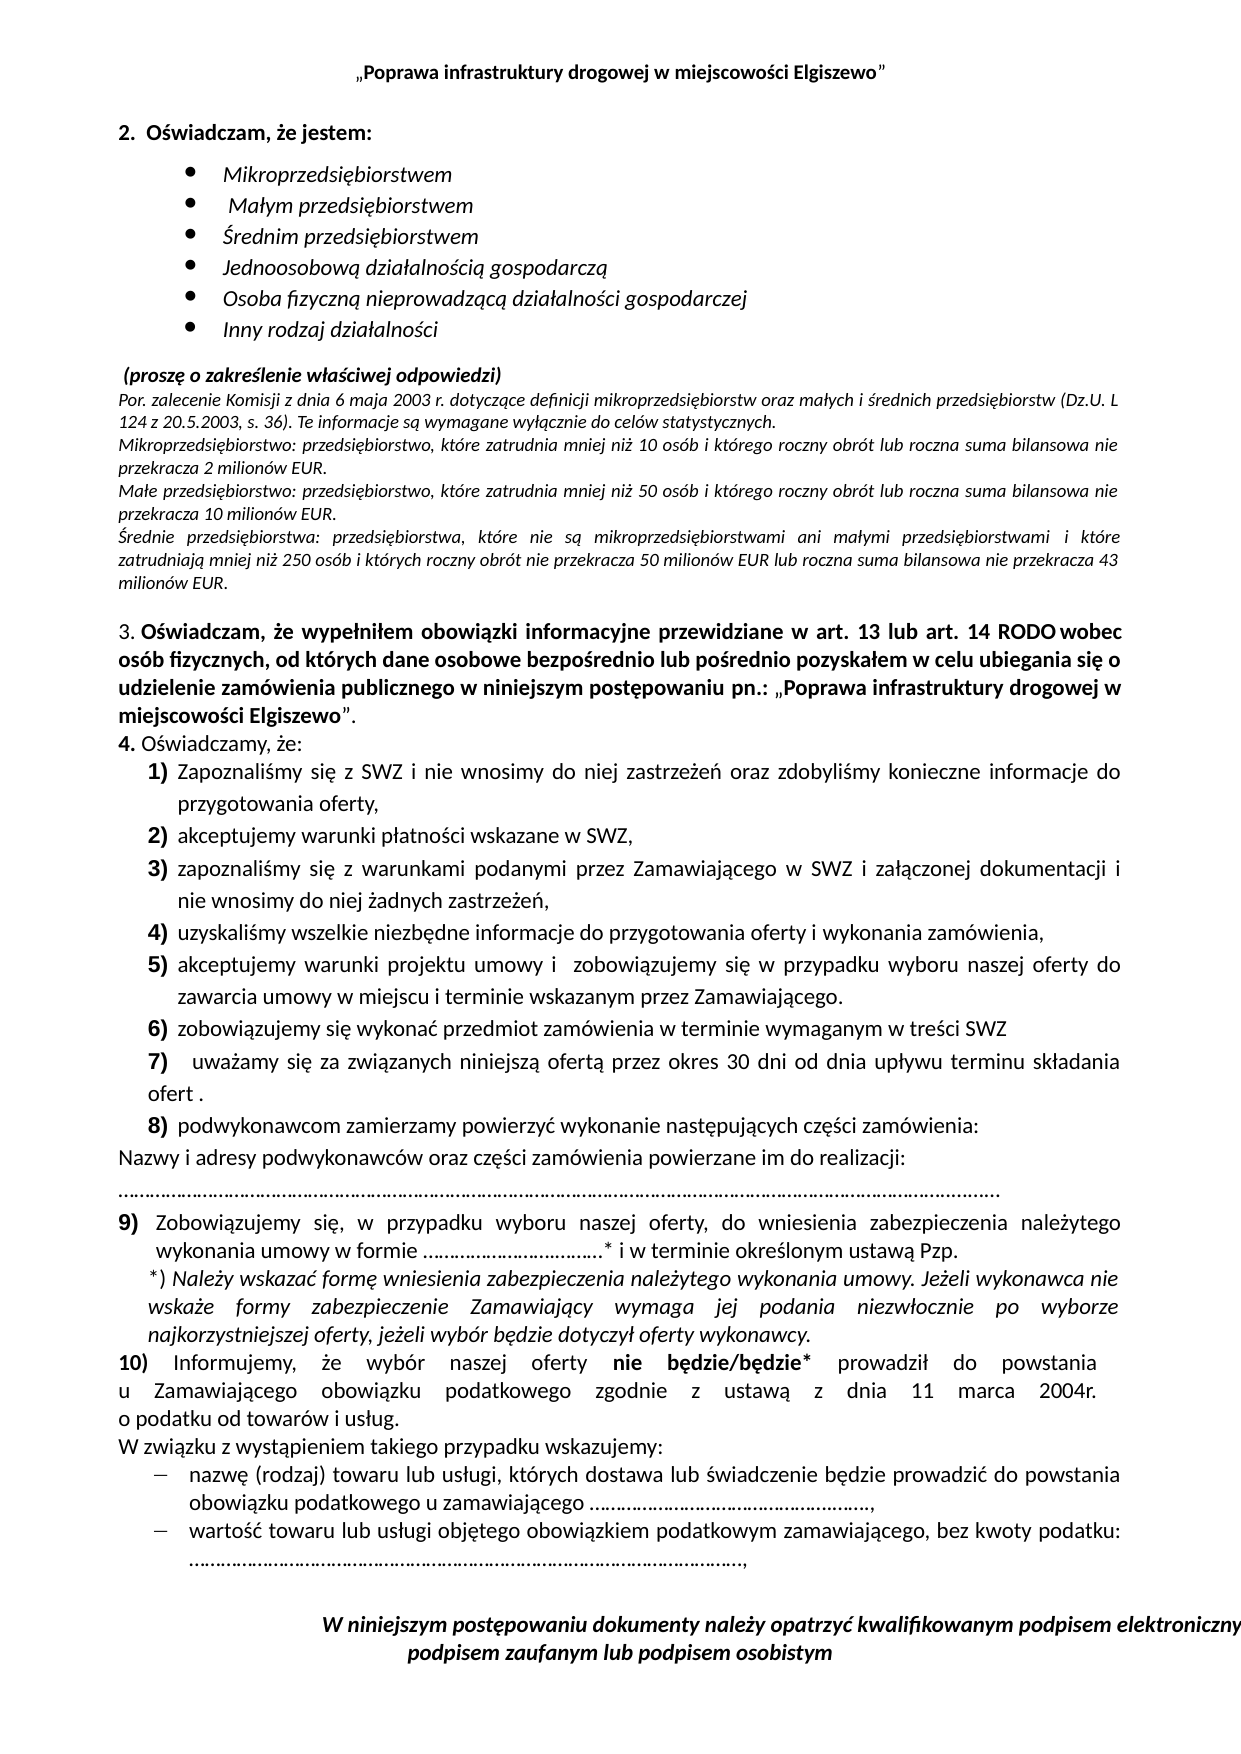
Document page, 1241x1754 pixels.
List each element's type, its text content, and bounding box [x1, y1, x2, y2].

list nazwę (rodzaj) towaru lub usługi, których dostawa lub świadczenie będzie prowadzić do powstania obowiązku podatkowego u zamawiającego ……………………………………….……., [151, 1460, 1122, 1516]
list podwykonawcom zamierzamy powierzyć wykonanie następujących części zamówienia: [148, 1111, 1122, 1139]
text 4. Oświadczamy, że: [118, 729, 1122, 757]
text Nazwy i adresy podwykonawców oraz części zamówienia powierzane im do realizacji: [118, 1143, 1122, 1171]
text Mikroprzedsiębiorstwo: przedsiębiorstwo, które zatrudnia mniej niż 10 osób i którego roczny obrót lub roczna suma bilansowa nie przekracza 2 milionów EUR. [118, 434, 1122, 479]
list zobowiązujemy się wykonać przedmiot zamówienia w terminie wymaganym w treści SWZ [148, 1014, 1122, 1043]
text 3. Oświadczam, że wypełniłem obowiązki informacyjne przewidziane w art. 13 lub art. 14 RODO wobec osób fizycznych, od których dane osobowe bezpośrednio lub pośrednio pozyskałem w celu ubiegania się o udzielenie zamówienia publicznego w niniejszym postępowaniu pn.: „Poprawa infrastruktury drogowej w miejscowości Elgiszewo”. [118, 617, 1122, 729]
text 2. Oświadczam, że jestem: [118, 118, 1122, 146]
list Zobowiązujemy się, w przypadku wyboru naszej oferty, do wniesienia zabezpieczenia należytego wykonania umowy w formie …………………….………* i w terminie określonym ustawą Pzp. [118, 1208, 1122, 1264]
text …………………………………………………………………………………………………………………………………………..…...… [118, 1176, 1122, 1203]
text W związku z wystąpieniem takiego przypadku wskazujemy: [118, 1432, 1122, 1460]
text Średnie przedsiębiorstwa: przedsiębiorstwa, które nie są mikroprzedsiębiorstwami ani małymi przedsiębiorstwami i które zatrudniają mniej niż 250 osób i których roczny obrót nie przekracza 50 milionów EUR lub roczna suma bilansowa nie przekracza 43 milionów EUR. [118, 525, 1122, 594]
list Mikroprzedsiębiorstwem [185, 160, 1122, 189]
list akceptujemy warunki płatności wskazane w SWZ, [148, 821, 1122, 849]
list Jednoosobową działalnością gospodarczą [185, 253, 1122, 282]
list Zapoznaliśmy się z SWZ i nie wnosimy do niej zastrzeżeń oraz zdobyliśmy konieczne informacje do przygotowania oferty, [148, 757, 1122, 817]
list Małym przedsiębiorstwem [185, 191, 1122, 220]
list uzyskaliśmy wszelkie niezbędne informacje do przygotowania oferty i wykonania zamówienia, [148, 918, 1122, 946]
text Por. zalecenie Komisji z dnia 6 maja 2003 r. dotyczące definicji mikroprzedsiębiorstw oraz małych i średnich przedsiębiorstw (Dz.U. L 124 z 20.5.2003, s. 36). Te informacje są wymagane wyłącznie do celów statystycznych. [118, 388, 1122, 434]
list uważamy się za związanych niniejszą ofertą przez okres 30 dni od dnia upływu terminu składania ofert . [148, 1047, 1122, 1107]
list wartość towaru lub usługi objętego obowiązkiem podatkowym zamawiającego, bez kwoty podatku:……………………………………………………………………………………………, [151, 1516, 1122, 1572]
text (proszę o zakreślenie właściwej odpowiedzi) [118, 362, 1122, 388]
list akceptujemy warunki projektu umowy i zobowiązujemy się w przypadku wyboru naszej oferty do zawarcia umowy w miejscu i terminie wskazanym przez Zamawiającego. [148, 950, 1122, 1010]
list Osoba fizyczną nieprowadzącą działalności gospodarczej [185, 284, 1122, 312]
text *) Należy wskazać formę wniesienia zabezpieczenia należytego wykonania umowy. Jeżeli wykonawca nie wskaże formy zabezpieczenie Zamawiający wymaga jej podania niezwłocznie po wyborze najkorzystniejszej oferty, jeżeli wybór będzie dotyczył oferty wykonawcy. [148, 1264, 1122, 1348]
text Małe przedsiębiorstwo: przedsiębiorstwo, które zatrudnia mniej niż 50 osób i którego roczny obrót lub roczna suma bilansowa nie przekracza 10 milionów EUR. [118, 479, 1122, 525]
list Średnim przedsiębiorstwem [185, 222, 1122, 251]
list zapoznaliśmy się z warunkami podanymi przez Zamawiającego w SWZ i załączonej dokumentacji i nie wnosimy do niej żadnych zastrzeżeń, [148, 854, 1122, 914]
text 10) Informujemy, że wybór naszej oferty nie będzie/będzie* prowadził do powstania u Zamawiającego obowiązku podatkowego zgodnie z ustawą z dnia 11 marca 2004r. o podatku od towarów i usług. [118, 1348, 1122, 1432]
list Inny rodzaj działalności [185, 315, 1122, 343]
